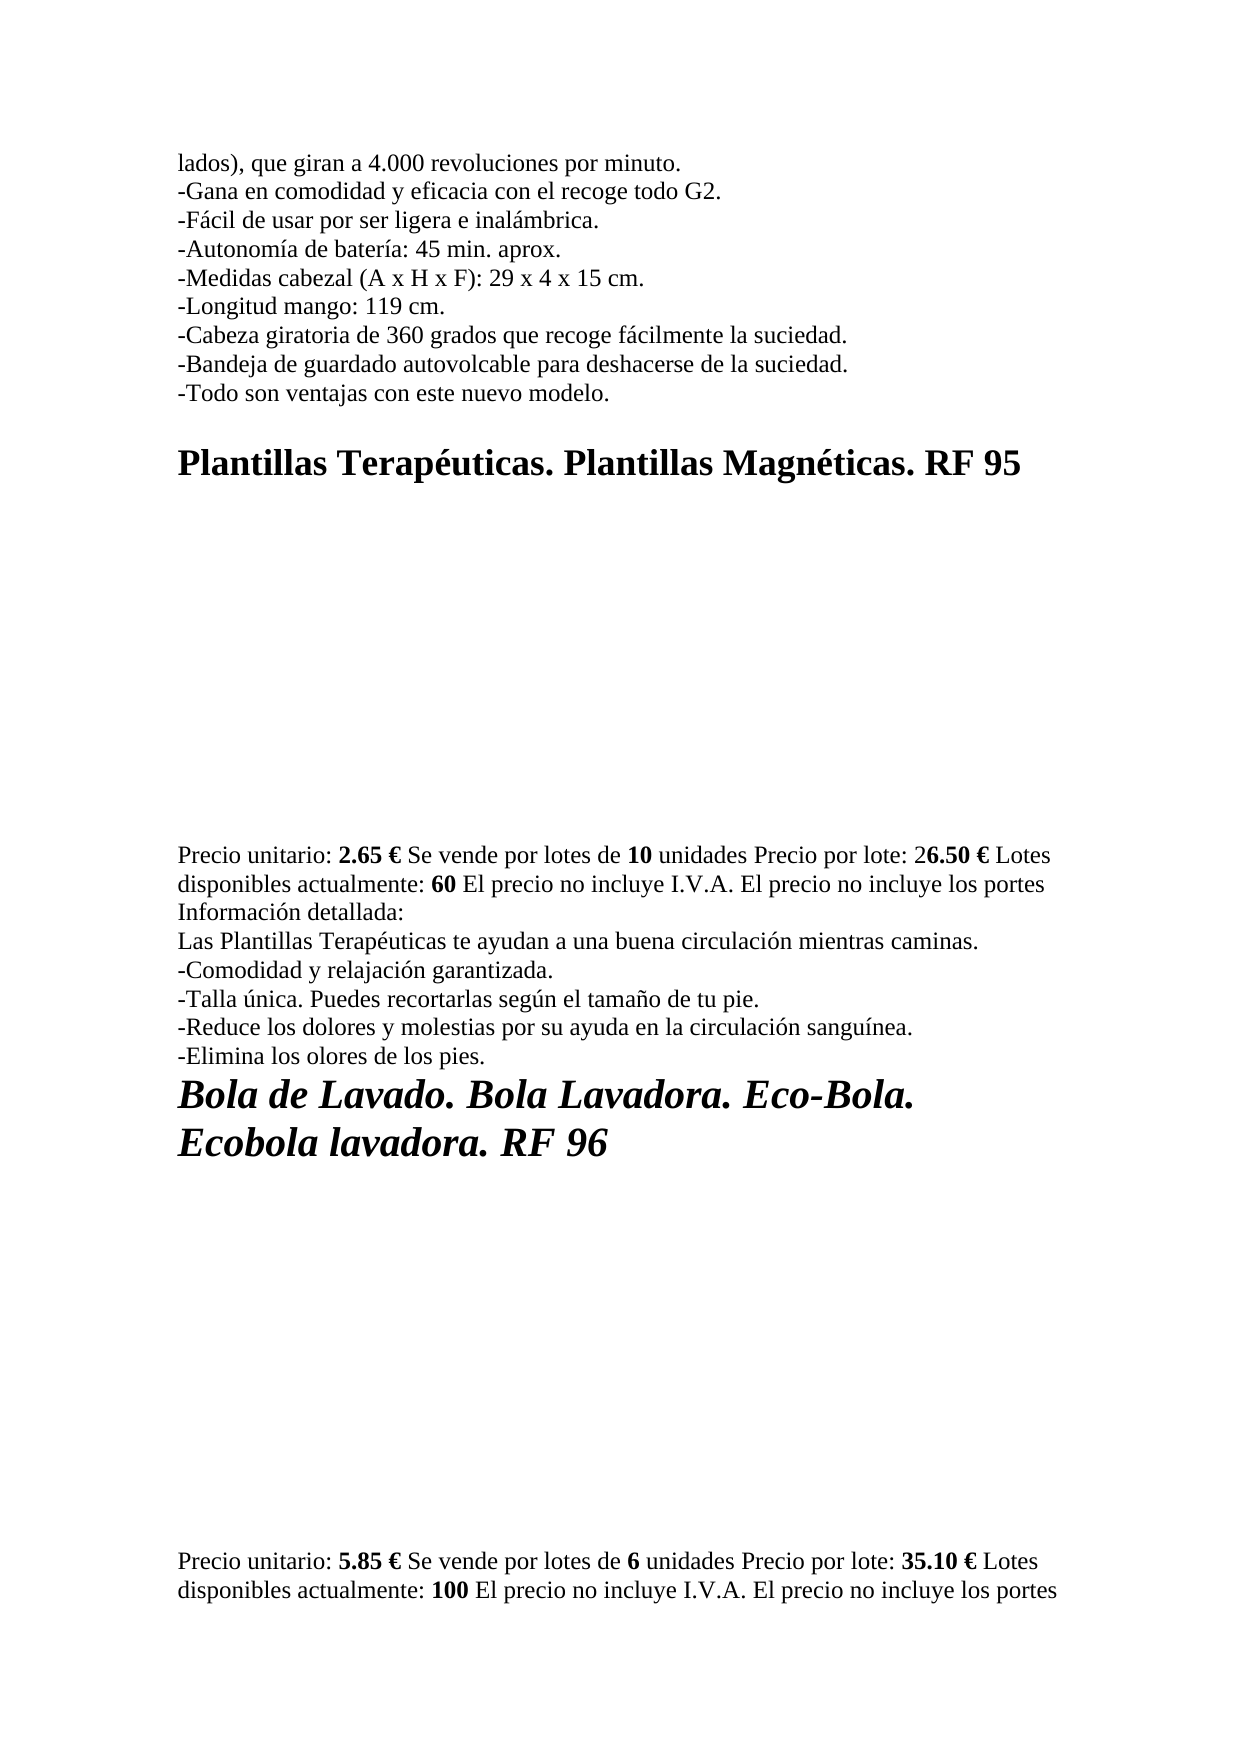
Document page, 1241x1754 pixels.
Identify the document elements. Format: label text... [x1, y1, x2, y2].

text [177, 148, 1063, 435]
text Las Plantillas Terapéuticas te ayudan a una buena circulación mientras caminas. -Comodidad y relajación garantizada. -Talla única. Puedes recortarlas según el tamaño de tu pie. -Reduce los dolores y molestias por su ayuda en la circulación sanguínea. -Elimina los olores de los pies. Bola de Lavado. Bola Lavadora. Eco-Bola. Ecobola lavadora. RF 96 [177, 926, 1063, 1166]
subtitle Plantillas Terapéuticas. Plantillas Magnéticas. RF 95 [177, 440, 1063, 835]
text Precio unitario: 5.85 € Se vende por lotes de 6 unidades Precio por lote: 35.10 € Lotes disponibles actualmente: 100 El precio no incluye I.V.A. El precio no incluye los portes [177, 1546, 1063, 1604]
text Precio unitario: 2.65 € Se vende por lotes de 10 unidades Precio por lote: 26.50 € Lotes disponibles actualmente: 60 El precio no incluye I.V.A. El precio no incluye los portes [177, 840, 1063, 897]
text Información detallada: [177, 897, 1063, 926]
